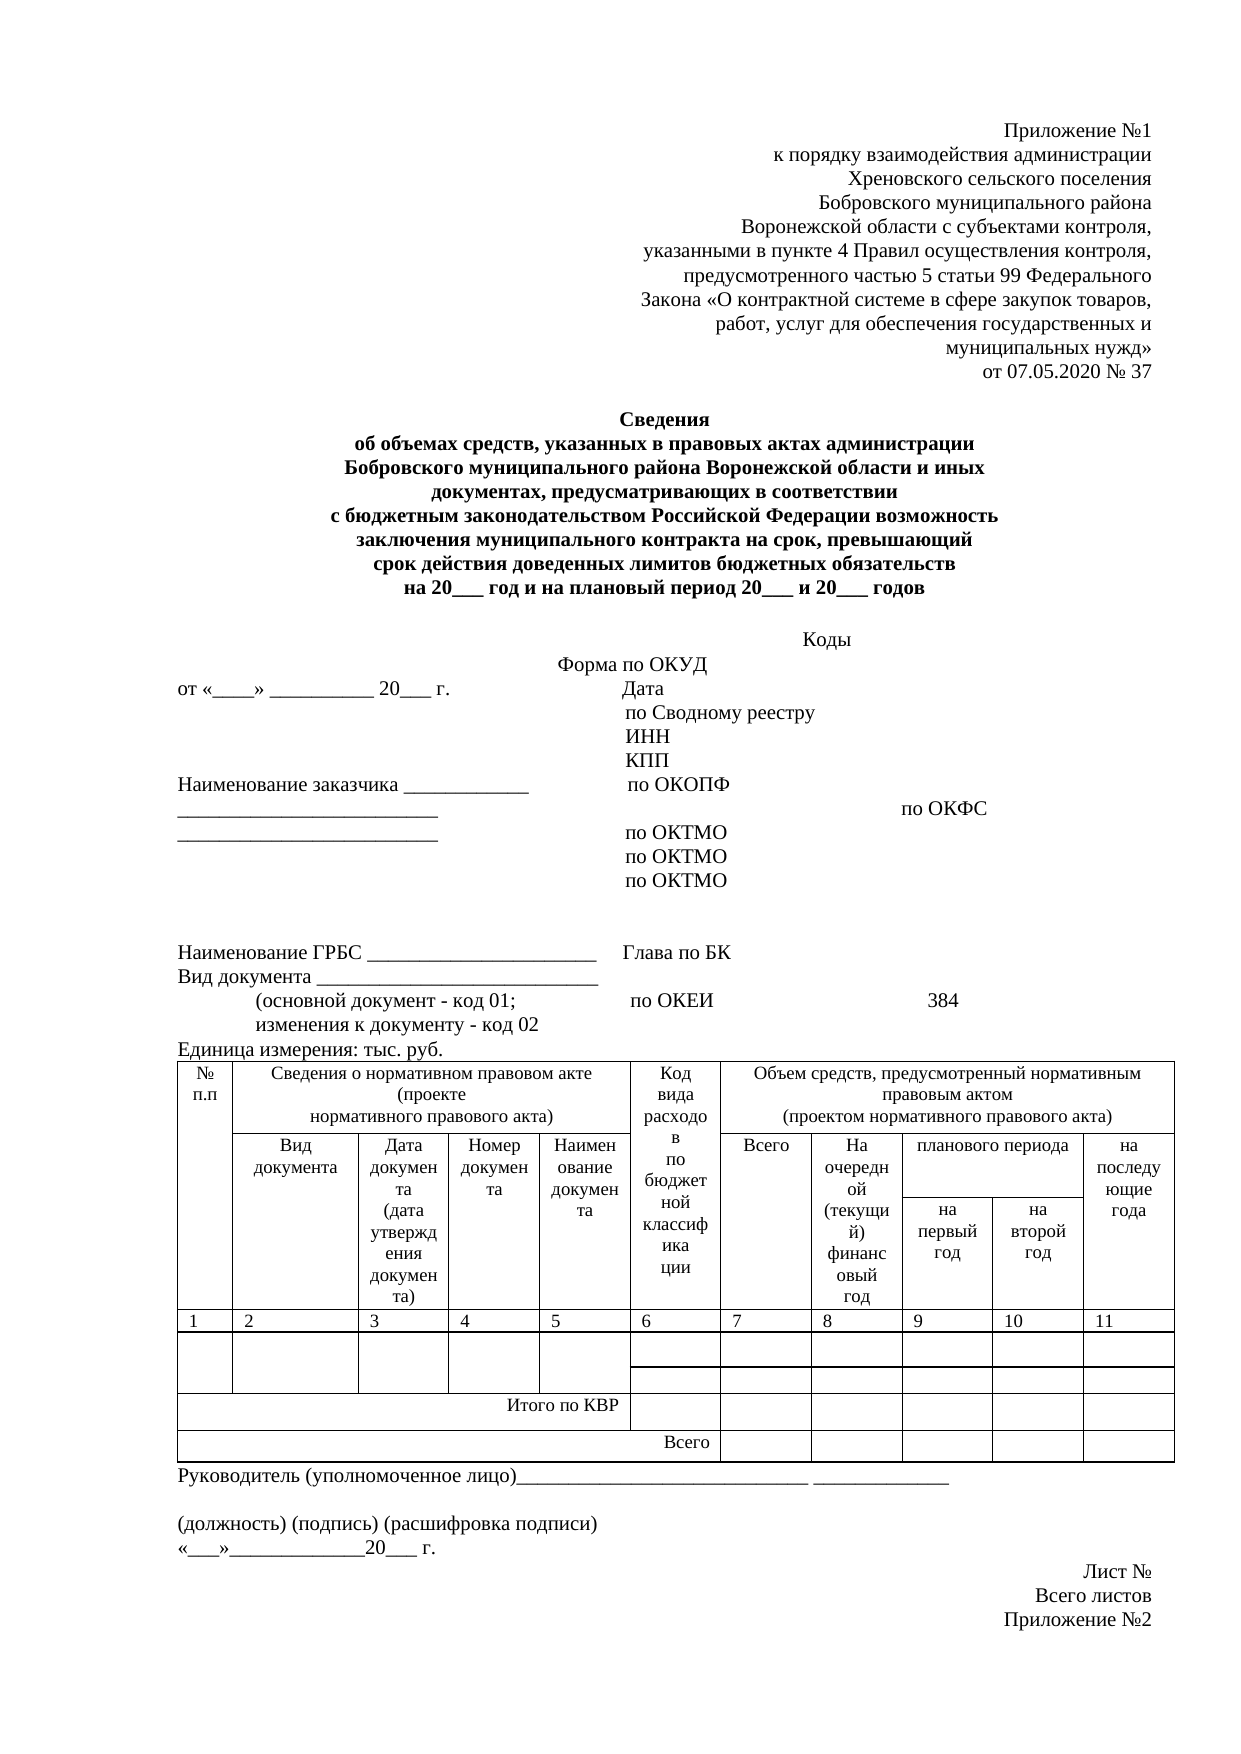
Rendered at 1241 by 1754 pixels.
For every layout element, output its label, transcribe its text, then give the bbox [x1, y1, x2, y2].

text по ОКТМО [177, 844, 1152, 868]
text (должность) (подпись) (расшифровка подписи) [177, 1511, 1152, 1535]
table_cell [812, 1368, 902, 1393]
table_cell 2 [233, 1310, 358, 1331]
table_cell [812, 1394, 902, 1430]
text Наименование ГРБС ______________________ Глава по БК [177, 940, 1152, 964]
table_header Объем средств, предусмотренный нормативным правовым актом (проектом нормативного правового акта) [721, 1062, 1174, 1133]
table_cell 4 [449, 1310, 539, 1331]
table_cell Итого по КВР [178, 1394, 630, 1430]
text Приложение №2 [177, 1607, 1152, 1631]
table_cell Всего [721, 1134, 811, 1309]
table_cell [359, 1333, 448, 1393]
table_cell [1084, 1368, 1174, 1393]
table_header Сведения о нормативном правовом акте (проекте нормативного правового акта) [233, 1062, 630, 1133]
text заключения муниципального контракта на срок, превышающий [177, 527, 1152, 551]
text Коды [177, 627, 1152, 651]
table_cell 10 [993, 1310, 1083, 1331]
text КПП [177, 748, 1152, 772]
text (основной документ - код 01; по ОКЕИ 384 [177, 988, 1152, 1012]
text Лист № [177, 1559, 1152, 1583]
table_cell [449, 1333, 539, 1393]
text Приложение №1 [177, 118, 1152, 142]
table_cell 3 [359, 1310, 448, 1331]
text Руководитель (уполномоченное лицо)____________________________ _____________ [177, 1463, 1152, 1487]
table_cell [631, 1333, 720, 1366]
table_cell Всего [178, 1431, 720, 1461]
text ИНН [177, 724, 1152, 748]
text Всего листов [177, 1583, 1152, 1607]
table_cell Дата документа (дата утверждения документа) [359, 1134, 448, 1309]
text работ, услуг для обеспечения государственных и [177, 311, 1152, 335]
table_cell 5 [540, 1310, 630, 1331]
text Бобровского муниципального района Воронежской области и иных [177, 455, 1152, 479]
table_cell На очередной (текущий) финансовый год [812, 1134, 902, 1309]
table_cell [233, 1333, 358, 1393]
table_cell 1 [178, 1310, 232, 1331]
table_cell Номер документа [449, 1134, 539, 1309]
table_cell [993, 1333, 1083, 1366]
table_cell 7 [721, 1310, 811, 1331]
table_header № п.п [178, 1062, 232, 1309]
table_cell 11 [1084, 1310, 1174, 1331]
text Форма по ОКУД [177, 651, 1152, 676]
table_cell [631, 1394, 720, 1430]
table_header Код вида расходов по бюджетной классифика ции [631, 1062, 720, 1309]
table_cell 6 [631, 1310, 720, 1331]
table_cell на второй год [993, 1198, 1083, 1309]
table_cell [812, 1431, 902, 1461]
text срок действия доведенных лимитов бюджетных обязательств [177, 551, 1152, 575]
table_cell [721, 1333, 811, 1366]
table_cell 8 [812, 1310, 902, 1331]
text к порядку взаимодействия администрации [177, 142, 1152, 166]
text указанными в пункте 4 Правил осуществления контроля, [177, 238, 1152, 262]
table_cell [721, 1394, 811, 1430]
table_cell [721, 1368, 811, 1393]
table_cell Вид документа [233, 1134, 358, 1309]
text предусмотренного частью 5 статьи 99 Федерального [177, 262, 1152, 287]
table_cell [993, 1431, 1083, 1461]
text _________________________ по ОКТМО [177, 820, 1152, 844]
text Хреновского сельского поселения [177, 166, 1152, 190]
text на 20___ год и на плановый период 20___ и 20___ годов [177, 575, 1152, 599]
text об объемах средств, указанных в правовых актах администрации [177, 431, 1152, 455]
table_cell [903, 1431, 992, 1461]
text Воронежской области с субъектами контроля, [177, 214, 1152, 238]
text документах, предусматривающих в соответствии [177, 479, 1152, 503]
table_cell 9 [903, 1310, 992, 1331]
table_cell [178, 1333, 232, 1393]
table_cell планового периода [903, 1134, 1083, 1197]
table_cell [540, 1333, 630, 1393]
text «___»_____________20___ г. [177, 1535, 1152, 1559]
table_cell [903, 1368, 992, 1393]
table_cell [1084, 1394, 1174, 1430]
table_cell [1084, 1333, 1174, 1366]
text изменения к документу - код 02 [177, 1012, 1152, 1036]
text Закона «О контрактной системе в сфере закупок товаров, [177, 287, 1152, 311]
text _________________________ по ОКФС [177, 796, 1152, 820]
table_cell на первый год [903, 1198, 992, 1309]
text от 07.05.2020 № 37 [177, 359, 1152, 383]
text Бобровского муниципального района [177, 190, 1152, 214]
table_cell [631, 1368, 720, 1393]
table_cell на последующие года [1084, 1134, 1174, 1309]
table_cell [993, 1368, 1083, 1393]
text от «____» __________ 20___ г. Дата [177, 676, 1152, 699]
table_cell [721, 1431, 811, 1461]
text Единица измерения: тыс. руб. [177, 1036, 1152, 1061]
text Сведения [177, 407, 1152, 431]
table_cell Наименование документа [540, 1134, 630, 1309]
table_cell [903, 1394, 992, 1430]
table_cell [1084, 1431, 1174, 1461]
text с бюджетным законодательством Российской Федерации возможность [177, 503, 1152, 527]
text Вид документа ___________________________ [177, 964, 1152, 988]
table_cell [993, 1394, 1083, 1430]
text по ОКТМО [177, 868, 1152, 892]
table_cell [812, 1333, 902, 1366]
text по Сводному реестру [177, 699, 1152, 724]
text Наименование заказчика ____________ по ОКОПФ [177, 772, 1152, 796]
text муниципальных нужд» [177, 335, 1152, 359]
table_cell [903, 1333, 992, 1366]
